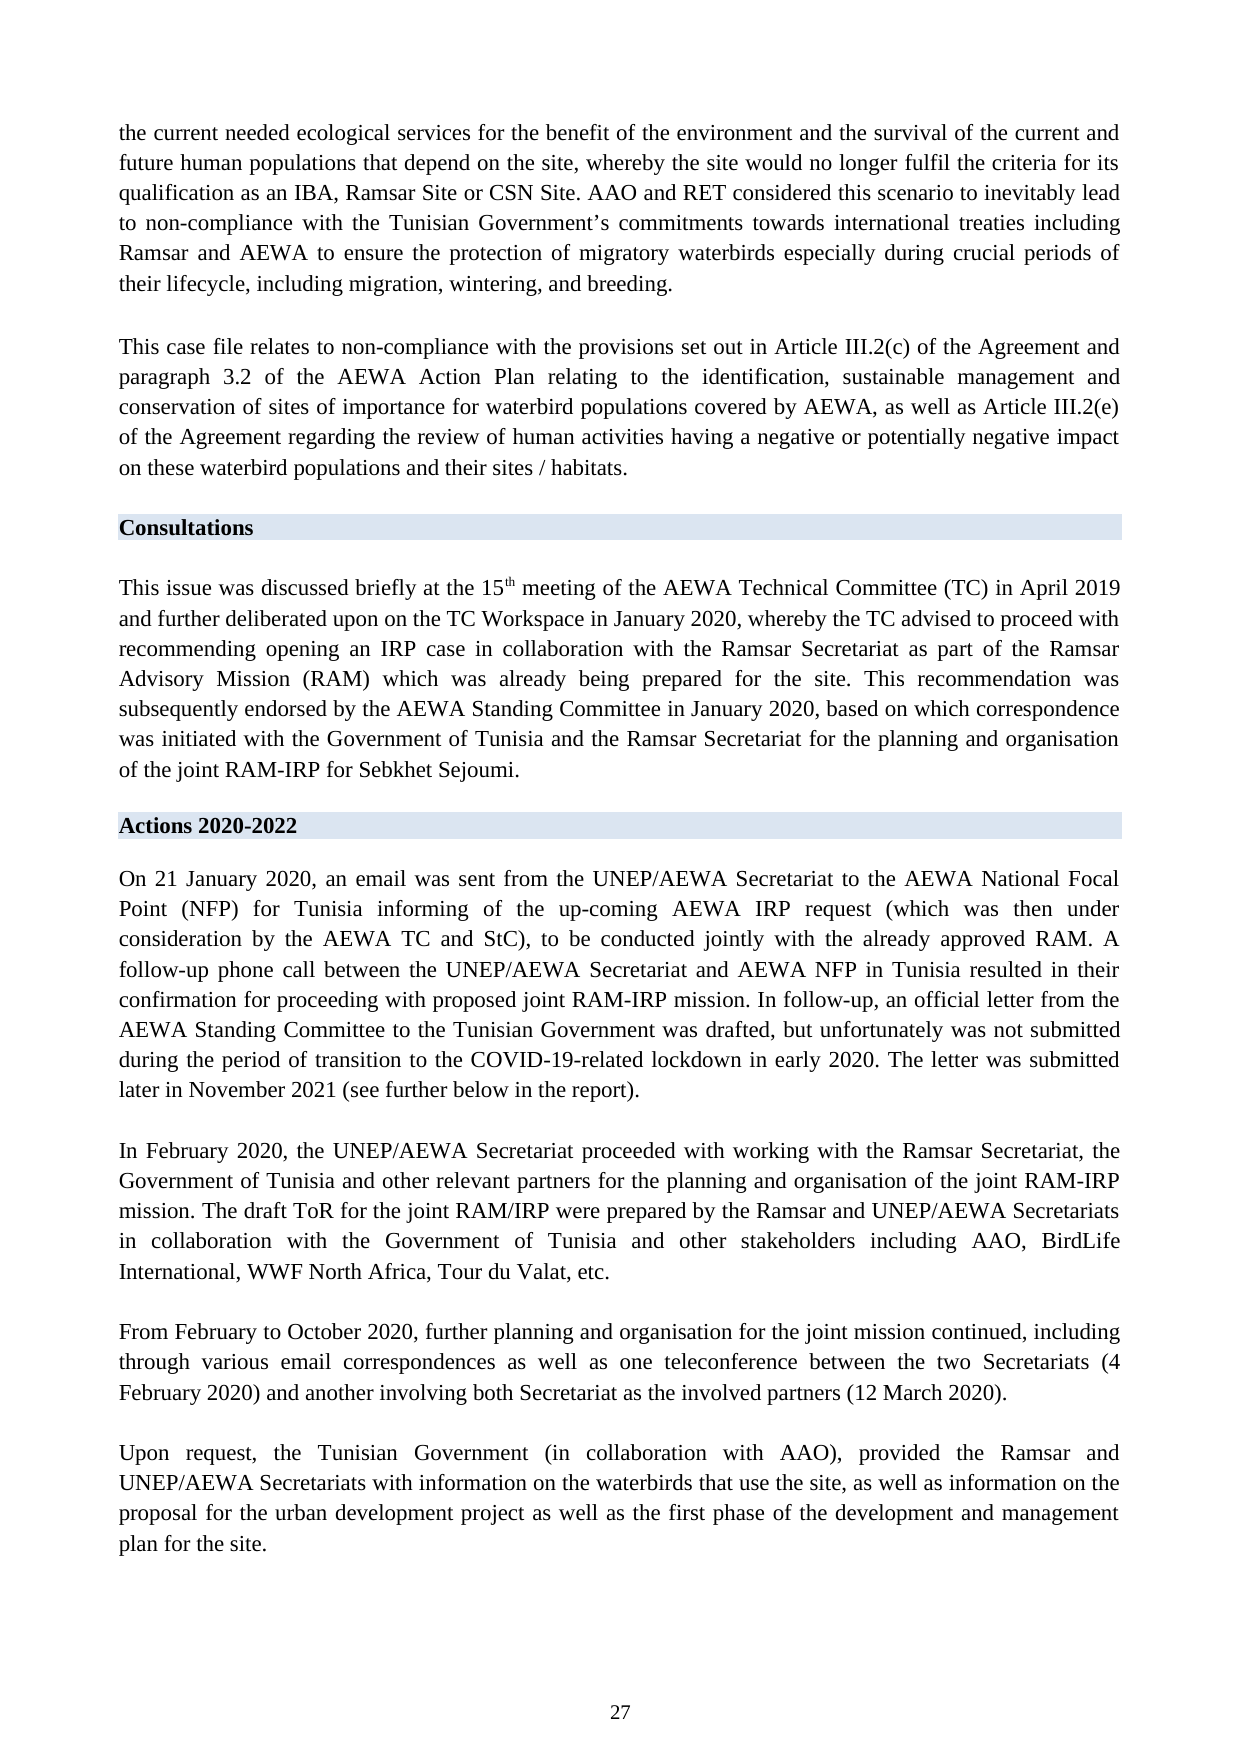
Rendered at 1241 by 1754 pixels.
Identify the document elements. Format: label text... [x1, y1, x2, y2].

text Consultations [118, 514, 1122, 540]
text This issue was discussed briefly at the 15th meeting of the AEWA Technical Committee (TC) in April 2019 and further deliberated upon on the TC Workspace in January 2020, whereby the TC advised to proceed with recommending opening an IRP case in collaboration with the Ramsar Secretariat as part of the Ramsar Advisory Mission (RAM) which was already being prepared for the site. This recommendation was subsequently endorsed by the AEWA Standing Committee in January 2020, based on which correspondence was initiated with the Government of Tunisia and the Ramsar Secretariat for the planning and organisation of the joint RAM-IRP for Sebkhet Sejoumi. [118, 574, 1122, 782]
text In February 2020, the UNEP/AEWA Secretariat proceeded with working with the Ramsar Secretariat, the Government of Tunisia and other relevant partners for the planning and organisation of the joint RAM-IRP mission. The draft ToR for the joint RAM/IRP were prepared by the Ramsar and UNEP/AEWA Secretariats in collaboration with the Government of Tunisia and other stakeholders including AAO, BirdLife International, WWF North Africa, Tour du Valat, etc. [118, 1137, 1122, 1284]
text This case file relates to non-compliance with the provisions set out in Article III.2(c) of the Agreement and paragraph 3.2 of the AEWA Action Plan relating to the identification, sustainable management and conservation of sites of importance for waterbird populations covered by AEWA, as well as Article III.2(e) of the Agreement regarding the review of human activities having a negative or potentially negative impact on these waterbird populations and their sites / habitats. [118, 333, 1122, 480]
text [118, 118, 1122, 296]
text From February to October 2020, further planning and organisation for the joint mission continued, including through various email correspondences as well as one teleconference between the two Secretariats (4 February 2020) and another involving both Secretariat as the involved partners (12 March 2020). [118, 1318, 1122, 1405]
text Upon request, the Tunisian Government (in collaboration with AAO), provided the Ramsar and UNEP/AEWA Secretariats with information on the waterbirds that use the site, as well as information on the proposal for the urban development project as well as the first phase of the development and management plan for the site. [118, 1439, 1122, 1556]
text Actions 2020-2022 [118, 812, 1122, 839]
text On 21 January 2020, an email was sent from the UNEP/AEWA Secretariat to the AEWA National Focal Point (NFP) for Tunisia informing of the up-coming AEWA IRP request (which was then under consideration by the AEWA TC and StC), to be conducted jointly with the already approved RAM. A follow-up phone call between the UNEP/AEWA Secretariat and AEWA NFP in Tunisia resulted in their confirmation for proceeding with proposed joint RAM-IRP mission. In follow-up, an official letter from the AEWA Standing Committee to the Tunisian Government was drafted, but unfortunately was not submitted during the period of transition to the COVID-19-related lockdown in early 2020. The letter was submitted later in November 2021 (see further below in the report). [118, 865, 1122, 1103]
